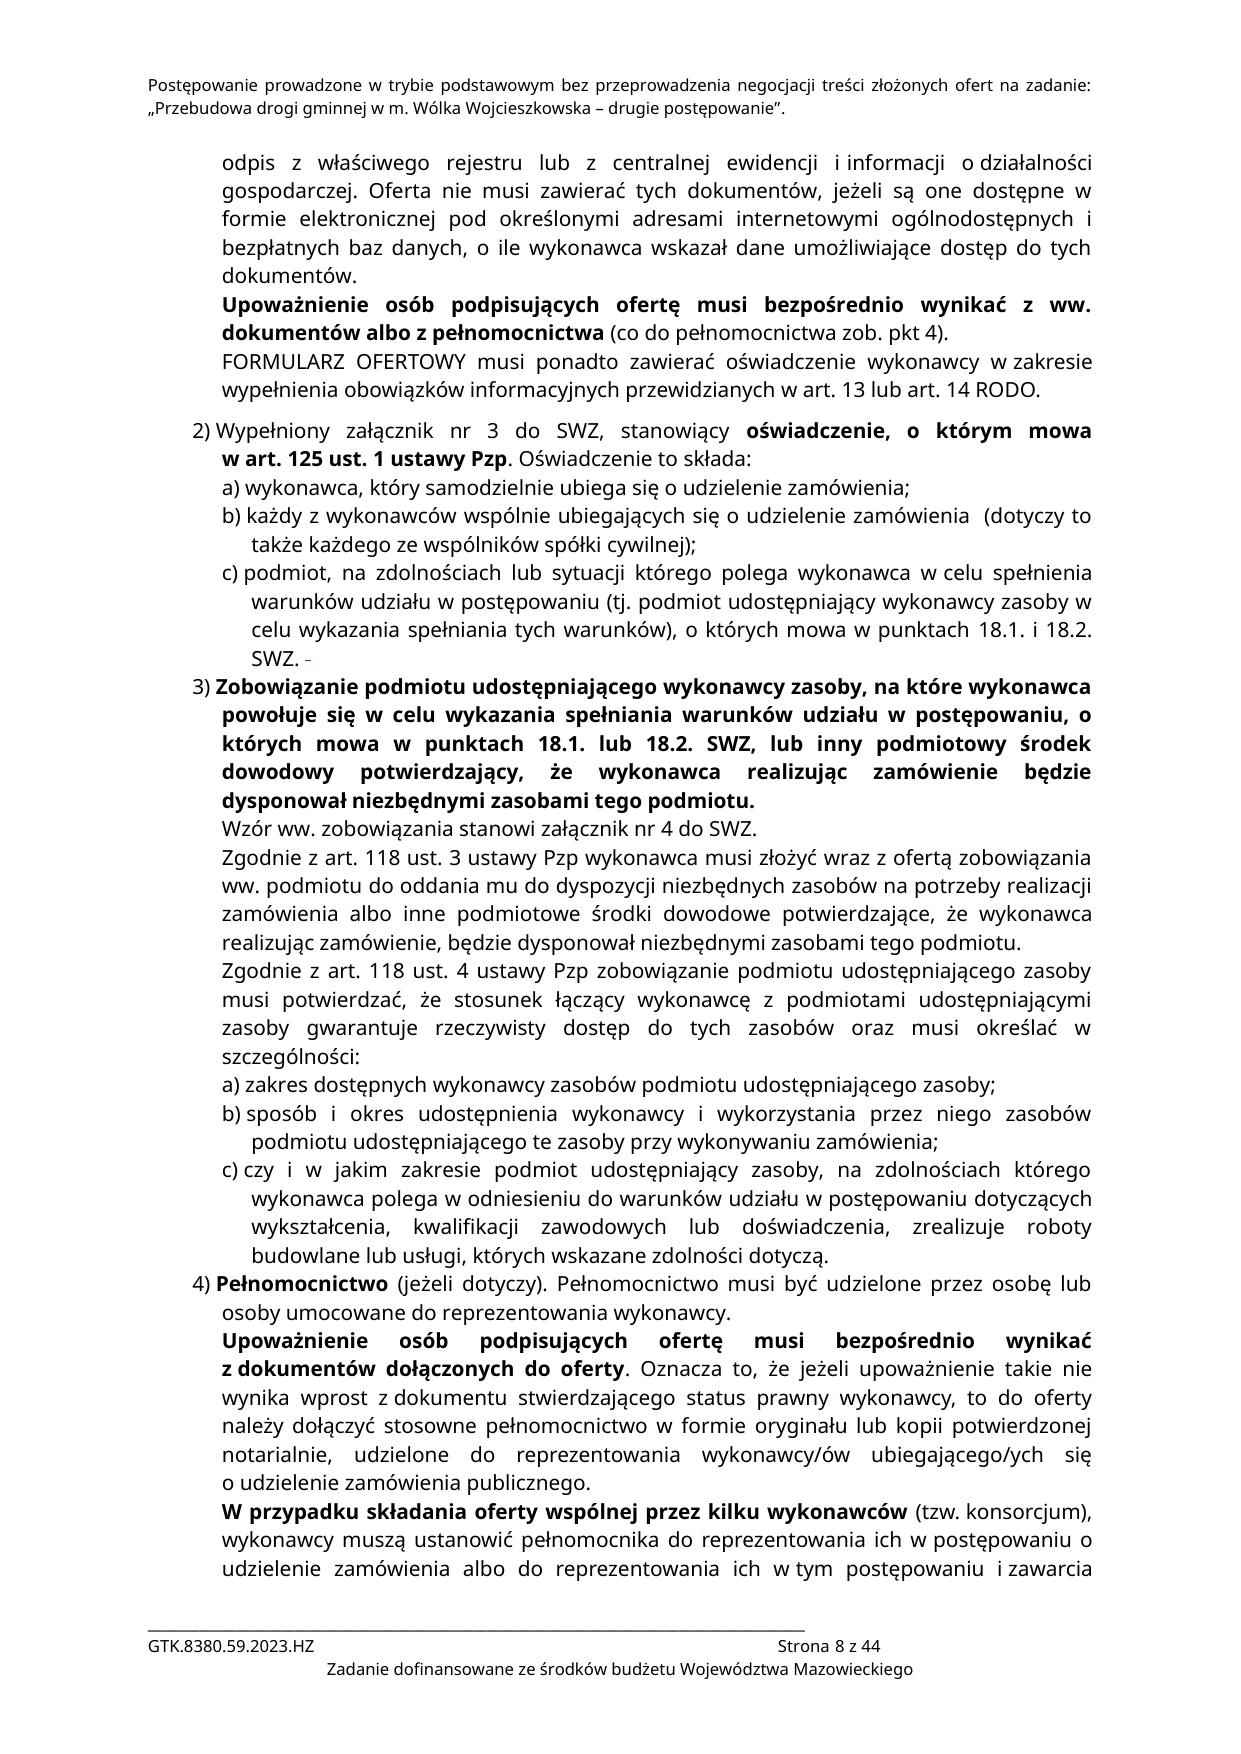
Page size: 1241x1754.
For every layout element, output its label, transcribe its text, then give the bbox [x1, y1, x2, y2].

text Zgodnie z art. 118 ust. 3 ustawy Pzp wykonawca musi złożyć wraz z ofertą zobowiązania ww. podmiotu do oddania mu do dyspozycji niezbędnych zasobów na potrzeby realizacji zamówienia albo inne podmiotowe środki dowodowe potwierdzające, że wykonawca realizując zamówienie, będzie dysponował niezbędnymi zasobami tego podmiotu. [222, 843, 1092, 956]
text a) zakres dostępnych wykonawcy zasobów podmiotu udostępniającego zasoby; [222, 1070, 1092, 1099]
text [222, 1497, 1092, 1582]
text c) podmiot, na zdolnościach lub sytuacji którego polega wykonawca w celu spełnienia warunków udziału w postępowaniu (tj. podmiot udostępniający wykonawcy zasoby w celu wykazania spełniania tych warunków), o których mowa w punktach 18.1. i 18.2. SWZ. [222, 558, 1092, 672]
text 3) Zobowiązanie podmiotu udostępniającego wykonawcy zasoby, na które wykonawca powołuje się w celu wykazania spełniania warunków udziału w postępowaniu, o których mowa w punktach 18.1. lub 18.2. SWZ, lub inny podmiotowy środek dowodowy potwierdzający, że wykonawca realizując zamówienie będzie dysponował niezbędnymi zasobami tego podmiotu. [192, 672, 1092, 814]
text c) czy i w jakim zakresie podmiot udostępniający zasoby, na zdolnościach którego wykonawca polega w odniesieniu do warunków udziału w postępowaniu dotyczących wykształcenia, kwalifikacji zawodowych lub doświadczenia, zrealizuje roboty budowlane lub usługi, których wskazane zdolności dotyczą. [222, 1156, 1092, 1269]
text Upoważnienie osób podpisujących ofertę musi bezpośrednio wynikać z ww. dokumentów albo z pełnomocnictwa (co do pełnomocnictwa zob. pkt 4). [222, 290, 1092, 347]
text a) wykonawca, który samodzielnie ubiega się o udzielenie zamówienia; [222, 473, 1092, 501]
text Zgodnie z art. 118 ust. 4 ustawy Pzp zobowiązanie podmiotu udostępniającego zasoby musi potwierdzać, że stosunek łączący wykonawcę z podmiotami udostępniającymi zasoby gwarantuje rzeczywisty dostęp do tych zasobów oraz musi określać w szczególności: [222, 956, 1092, 1070]
text FORMULARZ OFERTOWY musi ponadto zawierać oświadczenie wykonawcy w zakresie wypełnienia obowiązków informacyjnych przewidzianych w art. 13 lub art. 14 RODO. [222, 347, 1092, 404]
text b) sposób i okres udostępnienia wykonawcy i wykorzystania przez niego zasobów podmiotu udostępniającego te zasoby przy wykonywaniu zamówienia; [222, 1099, 1092, 1156]
text Upoważnienie osób podpisujących ofertę musi bezpośrednio wynikać z dokumentów dołączonych do oferty. Oznacza to, że jeżeli upoważnienie takie nie wynika wprost z dokumentu stwierdzającego status prawny wykonawcy, to do oferty należy dołączyć stosowne pełnomocnictwo w formie oryginału lub kopii potwierdzonej notarialnie, udzielone do reprezentowania wykonawcy/ów ubiegającego/ych się o udzielenie zamówienia publicznego. [222, 1326, 1092, 1497]
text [192, 148, 1092, 290]
text Wzór ww. zobowiązania stanowi załącznik nr 4 do SWZ. [222, 814, 1092, 843]
text b) każdy z wykonawców wspólnie ubiegających się o udzielenie zamówienia (dotyczy to także każdego ze wspólników spółki cywilnej); [222, 501, 1092, 558]
text 2) Wypełniony załącznik nr 3 do SWZ, stanowiący oświadczenie, o którym mowa w art. 125 ust. 1 ustawy Pzp. Oświadczenie to składa: [192, 416, 1092, 473]
text 4) Pełnomocnictwo (jeżeli dotyczy). Pełnomocnictwo musi być udzielone przez osobę lub osoby umocowane do reprezentowania wykonawcy. [192, 1269, 1092, 1326]
